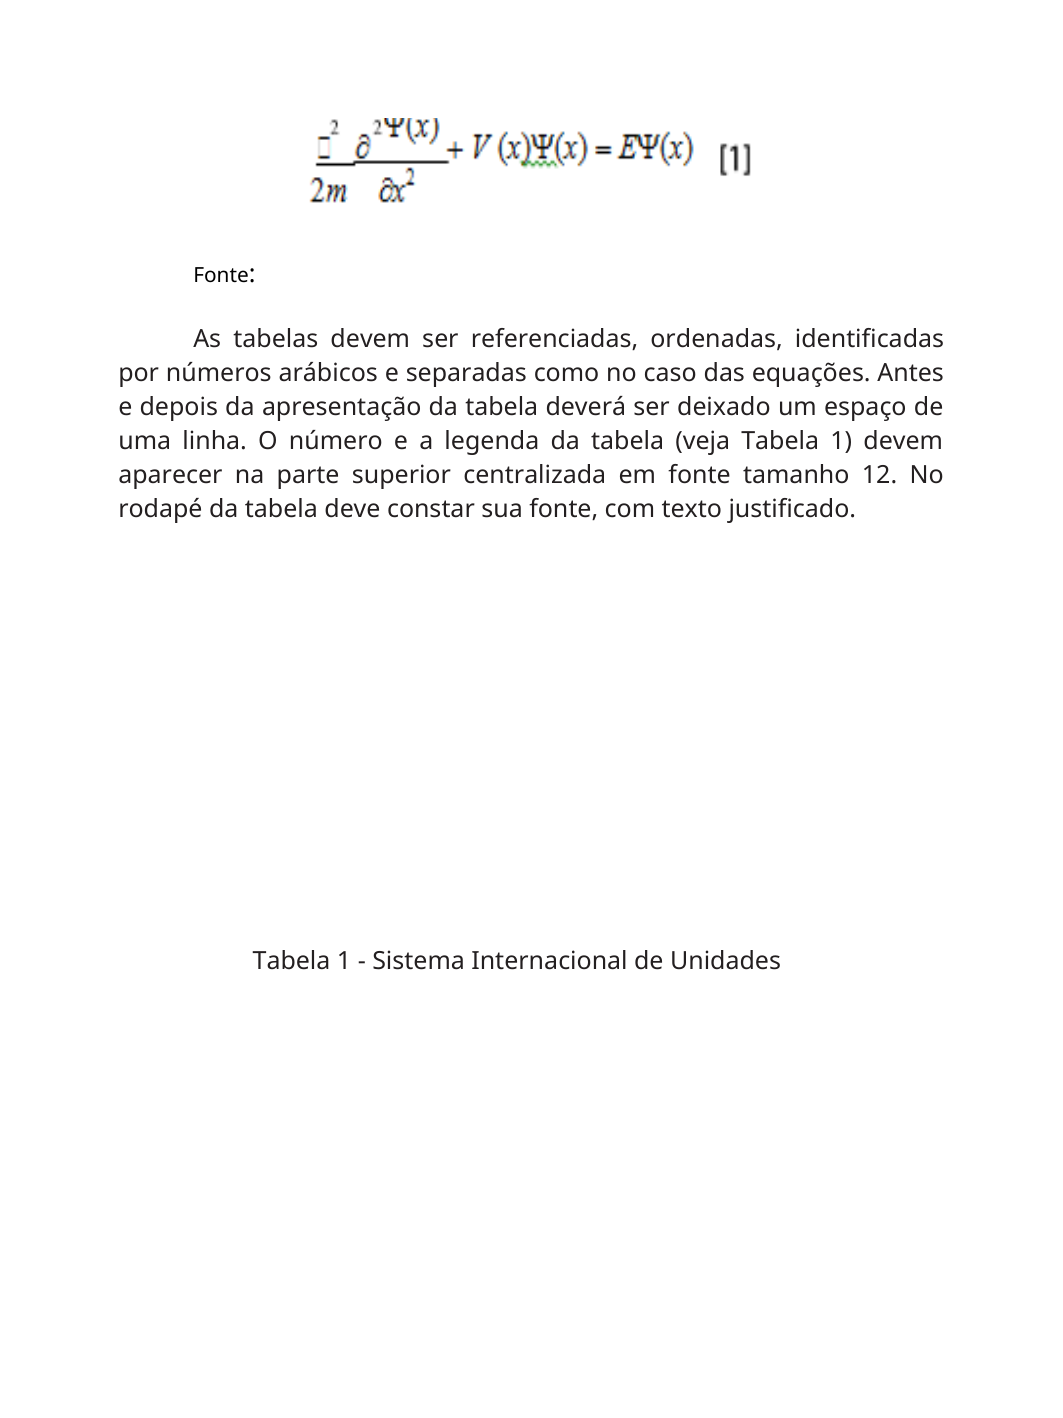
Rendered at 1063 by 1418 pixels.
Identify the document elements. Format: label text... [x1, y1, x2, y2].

picture [299, 118, 764, 229]
text Tabela 1 - Sistema Internacional de Unidades [182, 952, 852, 973]
text As tabelas devem ser referenciadas, ordenadas, identificadas por números arábicos e separadas como no caso das equações. Antes e depois da apresentação da tabela deverá ser deixado um espaço de uma linha. O número e a legenda da tabela (veja Tabela 1) devem aparecer na parte superior centralizada em fonte tamanho 12. No rodapé da tabela deve constar sua fonte, com texto justificado. [118, 321, 945, 525]
text Fonte: [118, 256, 945, 289]
